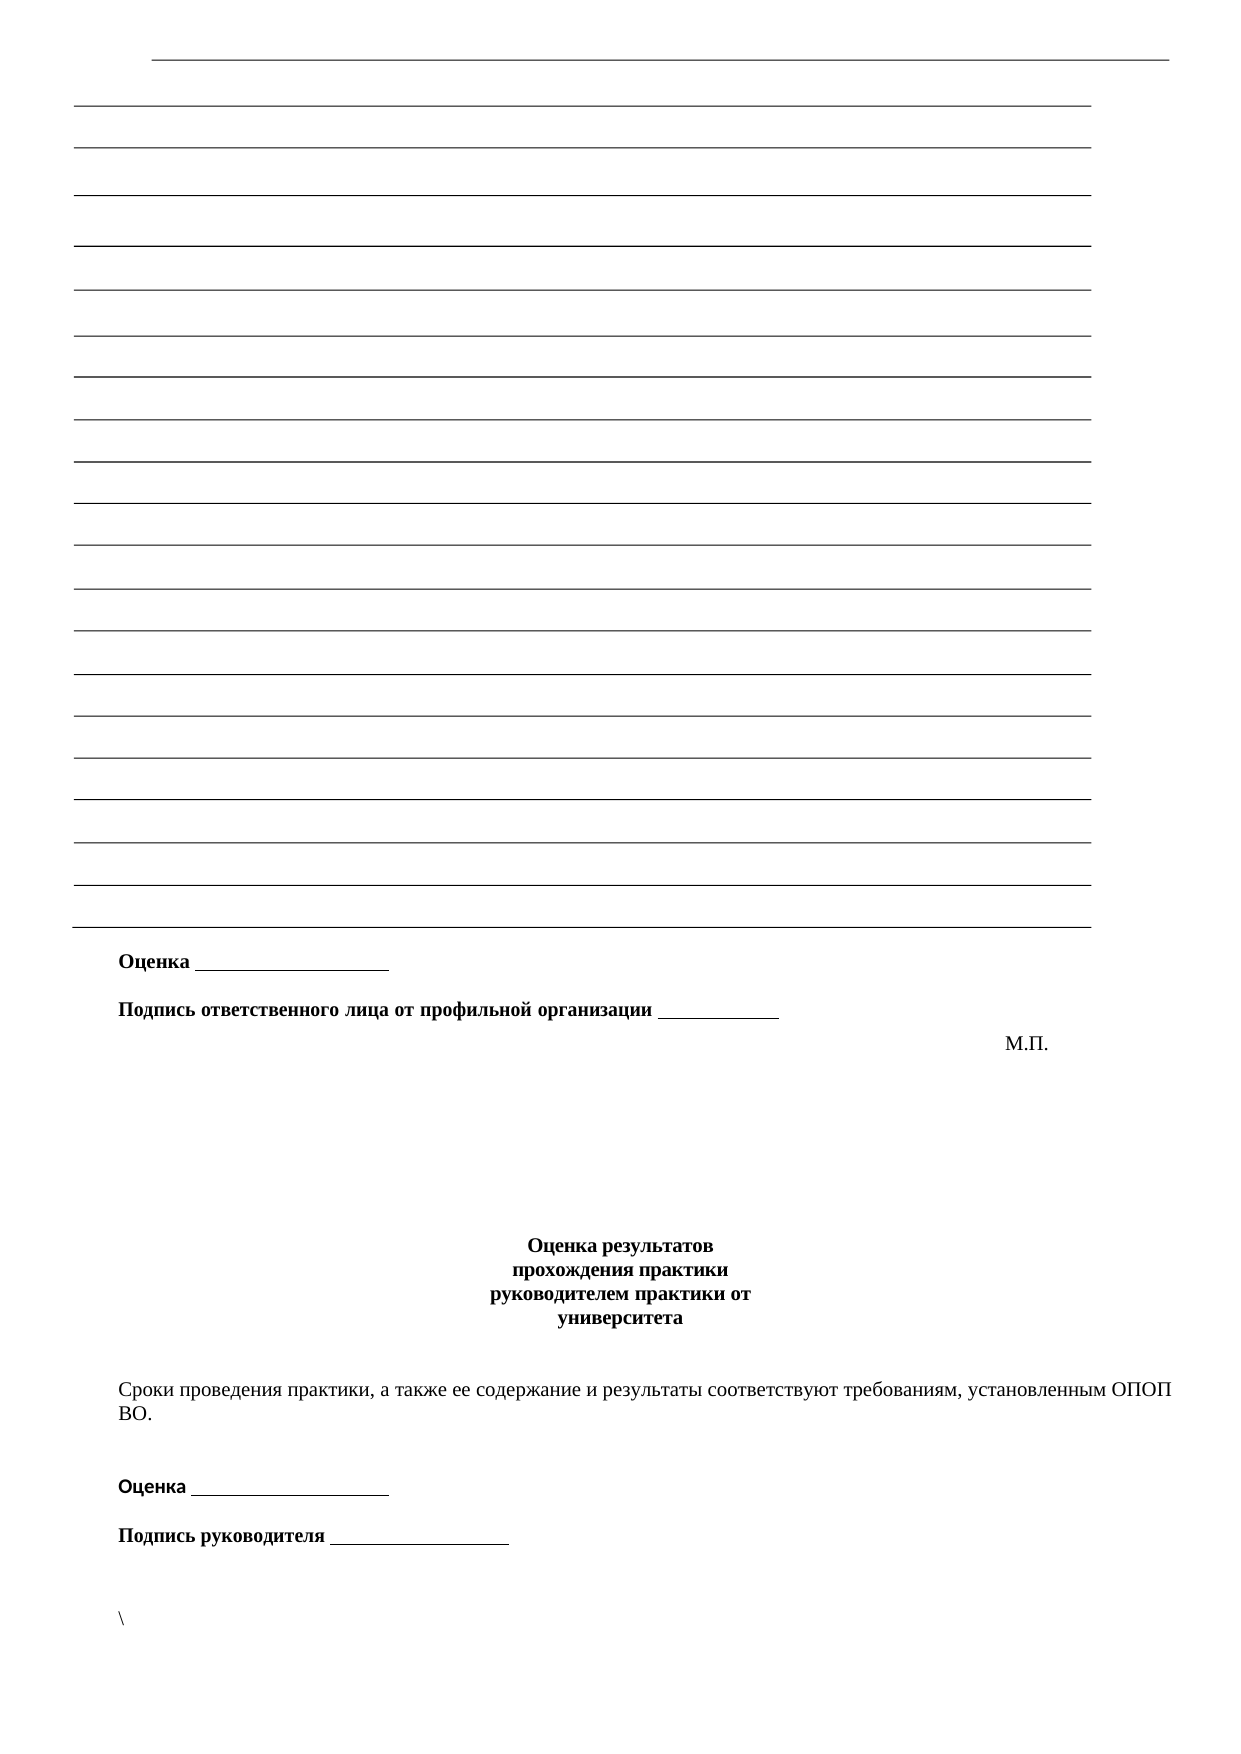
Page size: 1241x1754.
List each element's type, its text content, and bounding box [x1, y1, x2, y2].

text Сроки проведения практики, а также ее содержание и результаты соответствуют требованиям, установленным ОПОП ВО. [118, 1377, 1181, 1425]
text Подпись руководителя [118, 1523, 1181, 1547]
text Оценка [118, 1473, 1181, 1498]
text Подпись ответственного лица от профильной организации [118, 997, 1181, 1021]
text Оценка [118, 949, 1181, 973]
text М.П. [59, 1031, 1048, 1055]
text Оценка результатов прохождения практики руководителем практики от университета [475, 1233, 765, 1329]
text \ [118, 1606, 1181, 1630]
